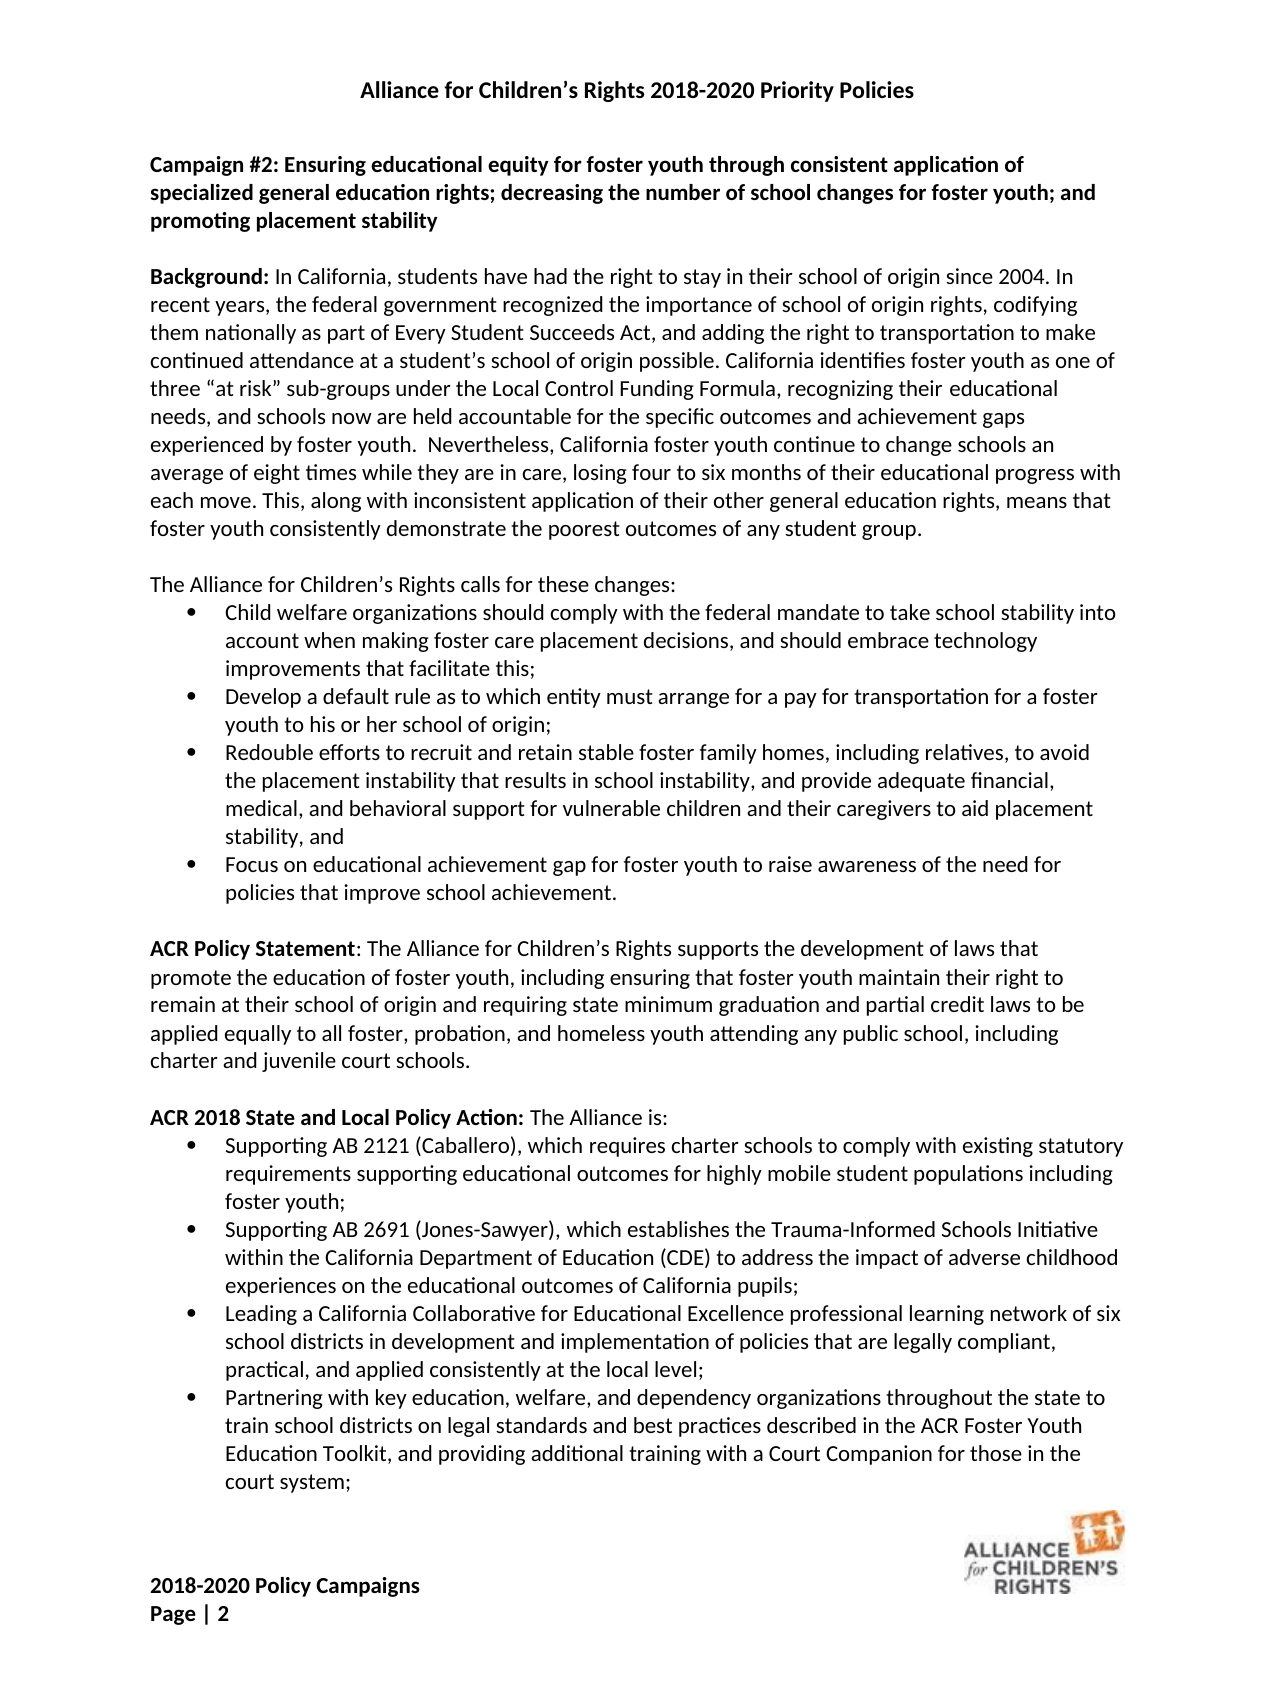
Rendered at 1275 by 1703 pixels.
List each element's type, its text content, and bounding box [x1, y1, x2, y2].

text Background: In California, students have had the right to stay in their school of origin since 2004. In recent years, the federal government recognized the importance of school of origin rights, codifying them nationally as part of Every Student Succeeds Act, and adding the right to transportation to make continued attendance at a student’s school of origin possible. California identifies foster youth as one of three “at risk” sub-groups under the Local Control Funding Formula, recognizing their educational needs, and schools now are held accountable for the specific outcomes and achievement gaps experienced by foster youth. Nevertheless, California foster youth continue to change schools an average of eight times while they are in care, losing four to six months of their educational progress with each move. This, along with inconsistent application of their other general education rights, means that foster youth consistently demonstrate the poorest outcomes of any student group. [150, 262, 1125, 542]
list Develop a default rule as to which entity must arrange for a pay for transportation for a foster youth to his or her school of origin; [187, 682, 1125, 738]
text ACR 2018 State and Local Policy Action: The Alliance is: [150, 1103, 1125, 1131]
list Supporting AB 2121 (Caballero), which requires charter schools to comply with existing statutory requirements supporting educational outcomes for highly mobile student populations including foster youth; [187, 1131, 1125, 1215]
text The Alliance for Children’s Rights calls for these changes: [150, 570, 1125, 598]
list Partnering with key education, welfare, and dependency organizations throughout the state to train school districts on legal standards and best practices described in the ACR Foster Youth Education Toolkit, and providing additional training with a Court Companion for those in the court system; [187, 1383, 1125, 1495]
list Supporting AB 2691 (Jones-Sawyer), which establishes the Trauma-Informed Schools Initiative within the California Department of Education (CDE) to address the impact of adverse childhood experiences on the educational outcomes of California pupils; [187, 1215, 1125, 1299]
text ACR Policy Statement: The Alliance for Children’s Rights supports the development of laws that promote the education of foster youth, including ensuring that foster youth maintain their right to remain at their school of origin and requiring state minimum graduation and partial credit laws to be applied equally to all foster, probation, and homeless youth attending any public school, including charter and juvenile court schools. [150, 934, 1125, 1075]
list Child welfare organizations should comply with the federal mandate to take school stability into account when making foster care placement decisions, and should embrace technology improvements that facilitate this; [187, 598, 1125, 682]
picture [964, 1510, 1125, 1594]
list Leading a California Collaborative for Educational Excellence professional learning network of six school districts in development and implementation of policies that are legally compliant, practical, and applied consistently at the local level; [187, 1299, 1125, 1383]
list Focus on educational achievement gap for foster youth to raise awareness of the need for policies that improve school achievement. [187, 851, 1125, 907]
text Campaign #2: Ensuring educational equity for foster youth through consistent application of specialized general education rights; decreasing the number of school changes for foster youth; and promoting placement stability [150, 150, 1125, 234]
list Redouble efforts to recruit and retain stable foster family homes, including relatives, to avoid the placement instability that results in school instability, and provide adequate financial, medical, and behavioral support for vulnerable children and their caregivers to aid placement stability, and [187, 738, 1125, 851]
